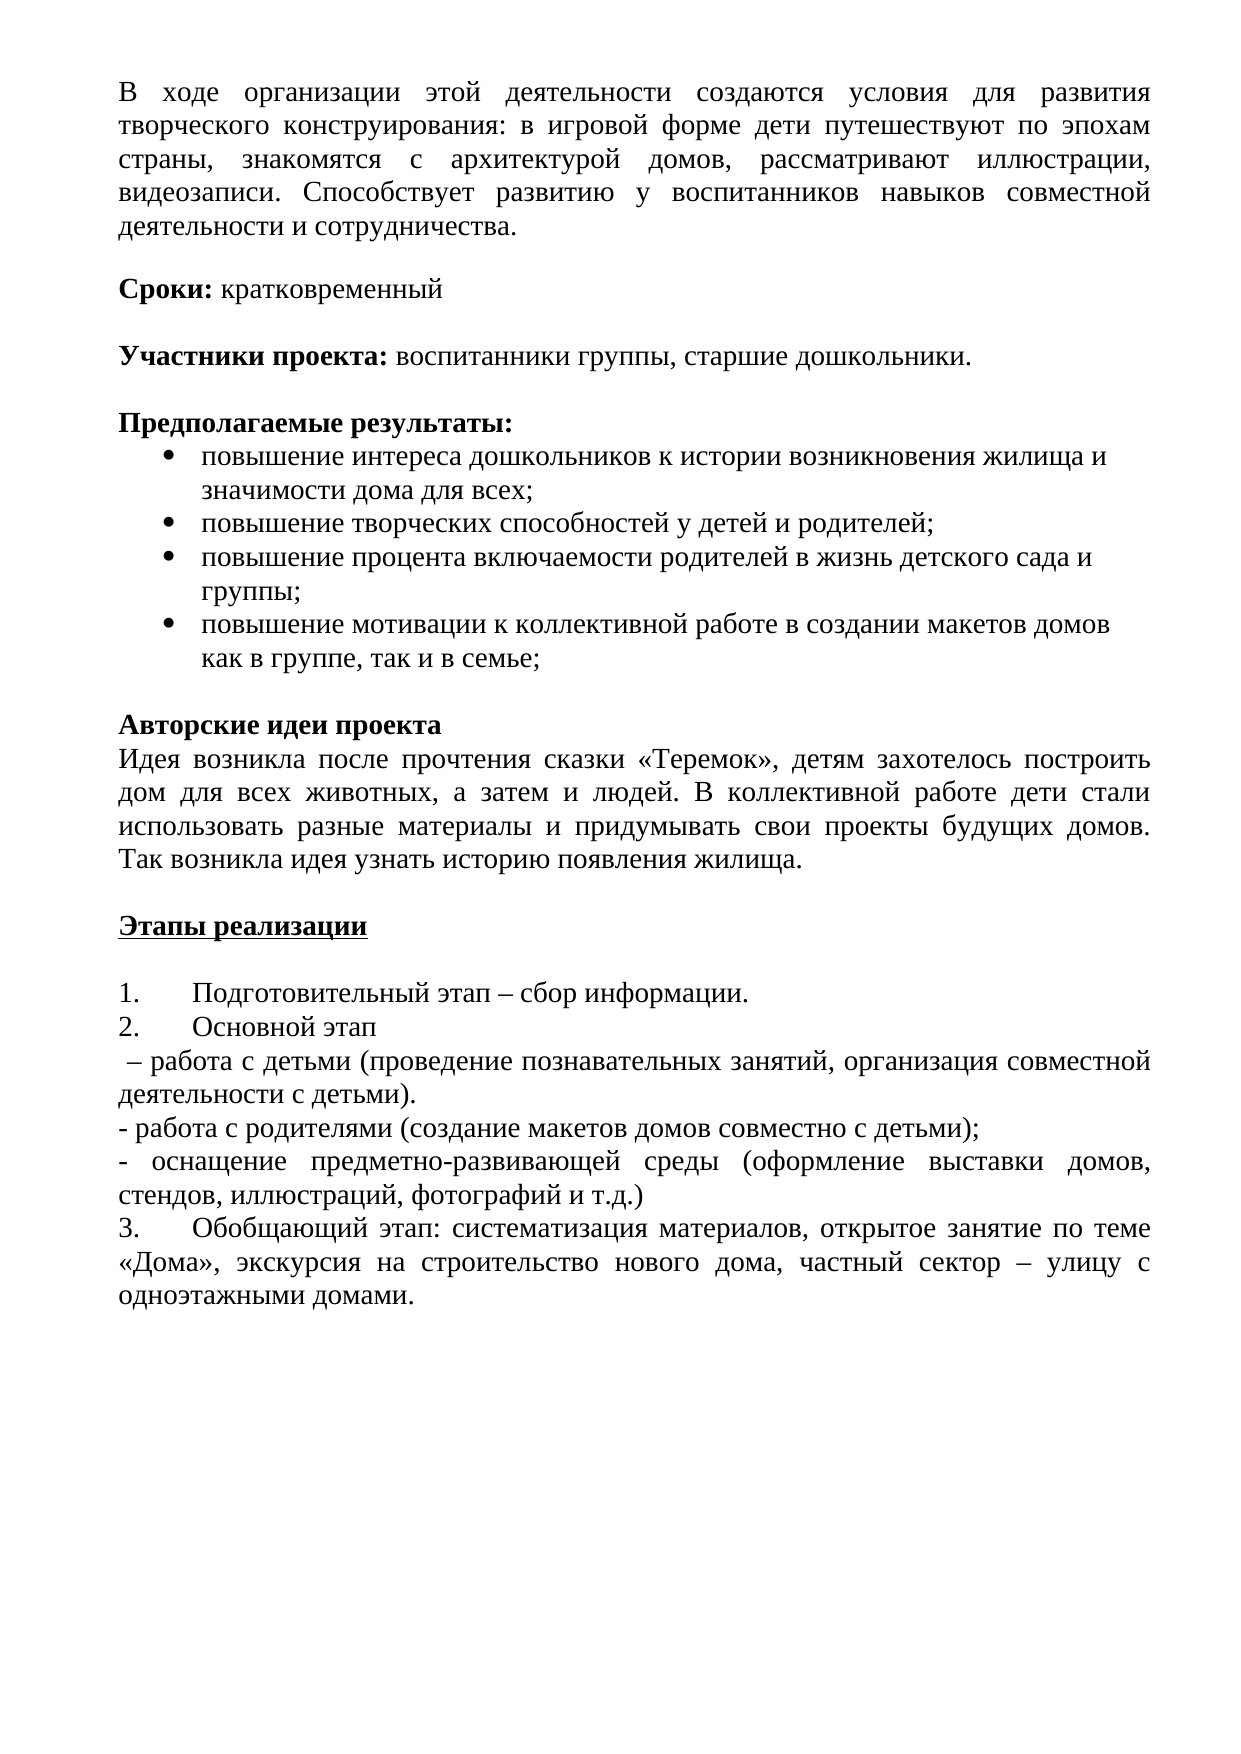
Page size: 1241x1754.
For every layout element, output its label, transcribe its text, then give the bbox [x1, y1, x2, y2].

text Участники проекта: воспитанники группы, старшие дошкольники. [118, 338, 1152, 371]
text – работа с детьми (проведение познавательных занятий, организация совместной деятельности с детьми). [118, 1043, 1152, 1110]
text Этапы реализации [118, 908, 1152, 942]
text - оснащение предметно-развивающей среды (оформление выставки домов, стендов, иллюстраций, фотографий и т.д.) [118, 1143, 1152, 1210]
text В ходе организации этой деятельности создаются условия для развития творческого конструирования: в игровой форме дети путешествуют по эпохам страны, знакомятся с архитектурой домов, рассматривают иллюстрации, видеозаписи. Способствует развитию у воспитанников навыков совместной деятельности и сотрудничества. [118, 74, 1152, 242]
text Сроки: кратковременный [118, 271, 1152, 304]
text - работа с родителями (создание макетов домов совместно с детьми); [118, 1110, 1152, 1143]
text Предполагаемые результаты: [118, 405, 1152, 438]
list повышение творческих способностей у детей и родителей; [164, 506, 1152, 539]
list повышение процента включаемости родителей в жизнь детского сада и группы; [164, 539, 1152, 606]
list повышение интереса дошкольников к истории возникновения жилища и значимости дома для всех; [164, 438, 1152, 506]
text Авторские идеи проекта [118, 707, 1152, 741]
list Обобщающий этап: систематизация материалов, открытое занятие по теме «Дома», экскурсия на строительство нового дома, частный сектор – улицу с одноэтажными домами. [118, 1210, 1152, 1311]
list Основной этап [118, 1009, 1152, 1043]
text Идея возникла после прочтения сказки «Теремок», детям захотелось построить дом для всех животных, а затем и людей. В коллективной работе дети стали использовать разные материалы и придумывать свои проекты будущих домов. Так возникла идея узнать историю появления жилища. [118, 741, 1152, 875]
list повышение мотивации к коллективной работе в создании макетов домов как в группе, так и в семье; [164, 606, 1152, 674]
list Подготовительный этап – сбор информации. [118, 976, 1152, 1009]
